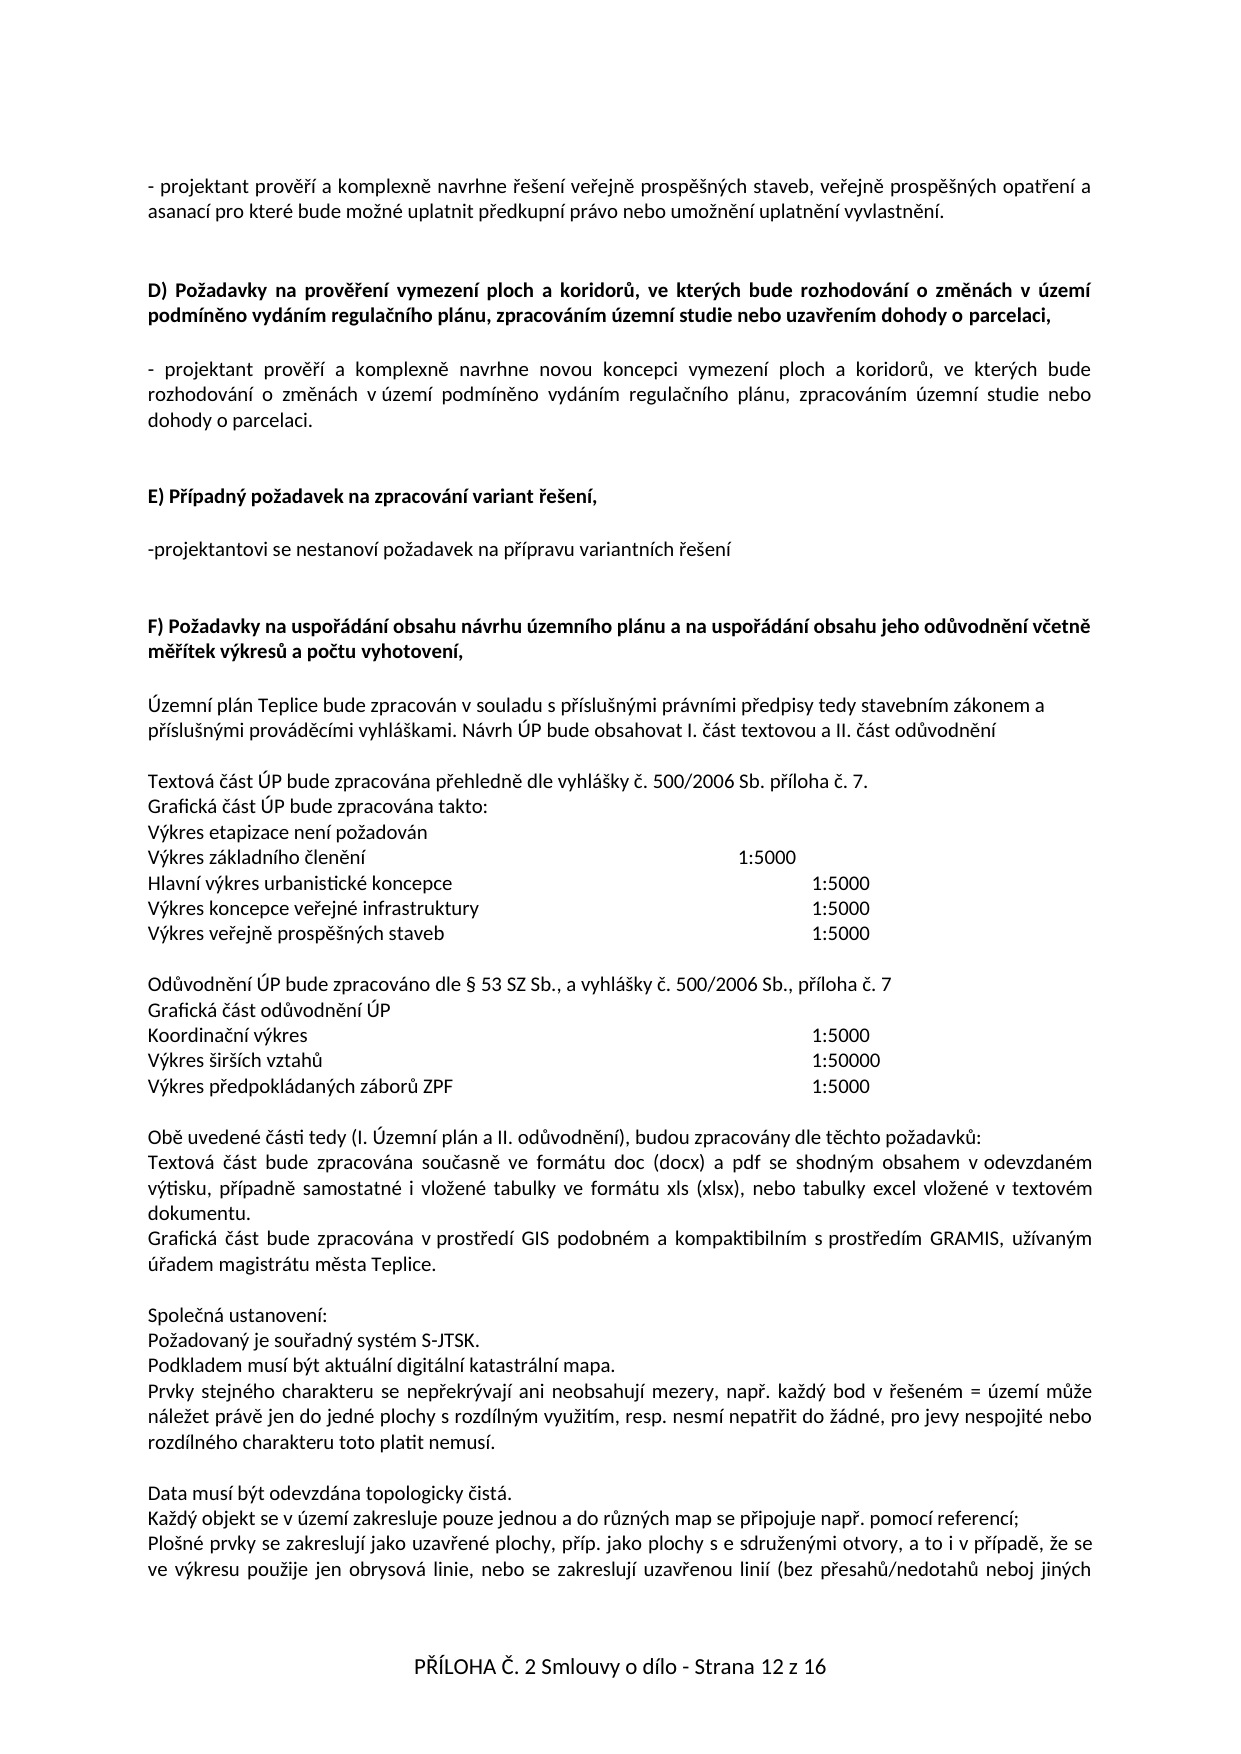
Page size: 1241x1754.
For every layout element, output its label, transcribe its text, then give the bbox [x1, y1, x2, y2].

text Grafická část bude zpracována v prostředí GIS podobném a kompaktibilním s prostředím GRAMIS, užívaným úřadem magistrátu města Teplice. [148, 1226, 1093, 1276]
text Grafická část ÚP bude zpracována takto: [148, 793, 1093, 819]
text Textová část ÚP bude zpracována přehledně dle vyhlášky č. 500/2006 Sb. příloha č. 7. [148, 768, 1093, 793]
text Koordinační výkres 1:5000 [148, 1022, 1093, 1048]
text Výkres veřejně prospěšných staveb 1:5000 [148, 921, 1093, 946]
text Územní plán Teplice bude zpracován v souladu s příslušnými právními předpisy tedy stavebním zákonem a příslušnými prováděcími vyhláškami. Návrh ÚP bude obsahovat I. část textovou a II. část odůvodnění [148, 692, 1093, 743]
text Výkres koncepce veřejné infrastruktury 1:5000 [148, 895, 1093, 921]
text Podkladem musí být aktuální digitální katastrální mapa. [148, 1353, 1093, 1378]
text Společná ustanovení: [148, 1302, 1093, 1327]
text - projektant prověří a komplexně navrhne novou koncepci vymezení ploch a koridorů, ve kterých bude rozhodování o změnách v území podmíněno vydáním regulačního plánu, zpracováním územní studie nebo dohody o parcelaci. [148, 356, 1093, 432]
text Grafická část odůvodnění ÚP [148, 997, 1093, 1022]
text Hlavní výkres urbanistické koncepce 1:5000 [148, 870, 1093, 895]
text Textová část bude zpracována současně ve formátu doc (docx) a pdf se shodným obsahem v odevzdaném výtisku, případně samostatné i vložené tabulky ve formátu xls (xlsx), nebo tabulky excel vložené v textovém dokumentu. [148, 1149, 1093, 1226]
text Výkres základního členění 1:5000 [148, 844, 1093, 870]
text Výkres širších vztahů 1:50000 [148, 1048, 1093, 1073]
text Odůvodnění ÚP bude zpracováno dle § 53 SZ Sb., a vyhlášky č. 500/2006 Sb., příloha č. 7 [148, 971, 1093, 997]
text E) Případný požadavek na zpracování variant řešení, [148, 483, 1093, 509]
text - projektant prověří a komplexně navrhne řešení veřejně prospěšných staveb, veřejně prospěšných opatření a asanací pro které bude možné uplatnit předkupní právo nebo umožnění uplatnění vyvlastnění. [148, 173, 1093, 224]
text Výkres etapizace není požadován [148, 819, 1093, 844]
text F) Požadavky na uspořádání obsahu návrhu územního plánu a na uspořádání obsahu jeho odůvodnění včetně měřítek výkresů a počtu vyhotovení, [148, 613, 1093, 664]
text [148, 1531, 1093, 1581]
text -projektantovi se nestanoví požadavek na přípravu variantních řešení [148, 537, 1093, 562]
text Požadovaný je souřadný systém S-JTSK. [148, 1327, 1093, 1353]
text Každý objekt se v území zakresluje pouze jednou a do různých map se připojuje např. pomocí referencí; [148, 1505, 1093, 1531]
text Výkres předpokládaných záborů ZPF 1:5000 [148, 1073, 1093, 1098]
text D) Požadavky na prověření vymezení ploch a koridorů, ve kterých bude rozhodování o změnách v území podmíněno vydáním regulačního plánu, zpracováním územní studie nebo uzavřením dohody o parcelaci, [148, 277, 1093, 328]
text Data musí být odevzdána topologicky čistá. [148, 1480, 1093, 1505]
text Prvky stejného charakteru se nepřekrývají ani neobsahují mezery, např. každý bod v řešeném = území může náležet právě jen do jedné plochy s rozdílným využitím, resp. nesmí nepatřit do žádné, pro jevy nespojité nebo rozdílného charakteru toto platit nemusí. [148, 1378, 1093, 1454]
text Obě uvedené části tedy (I. Územní plán a II. odůvodnění), budou zpracovány dle těchto požadavků: [148, 1124, 1093, 1149]
